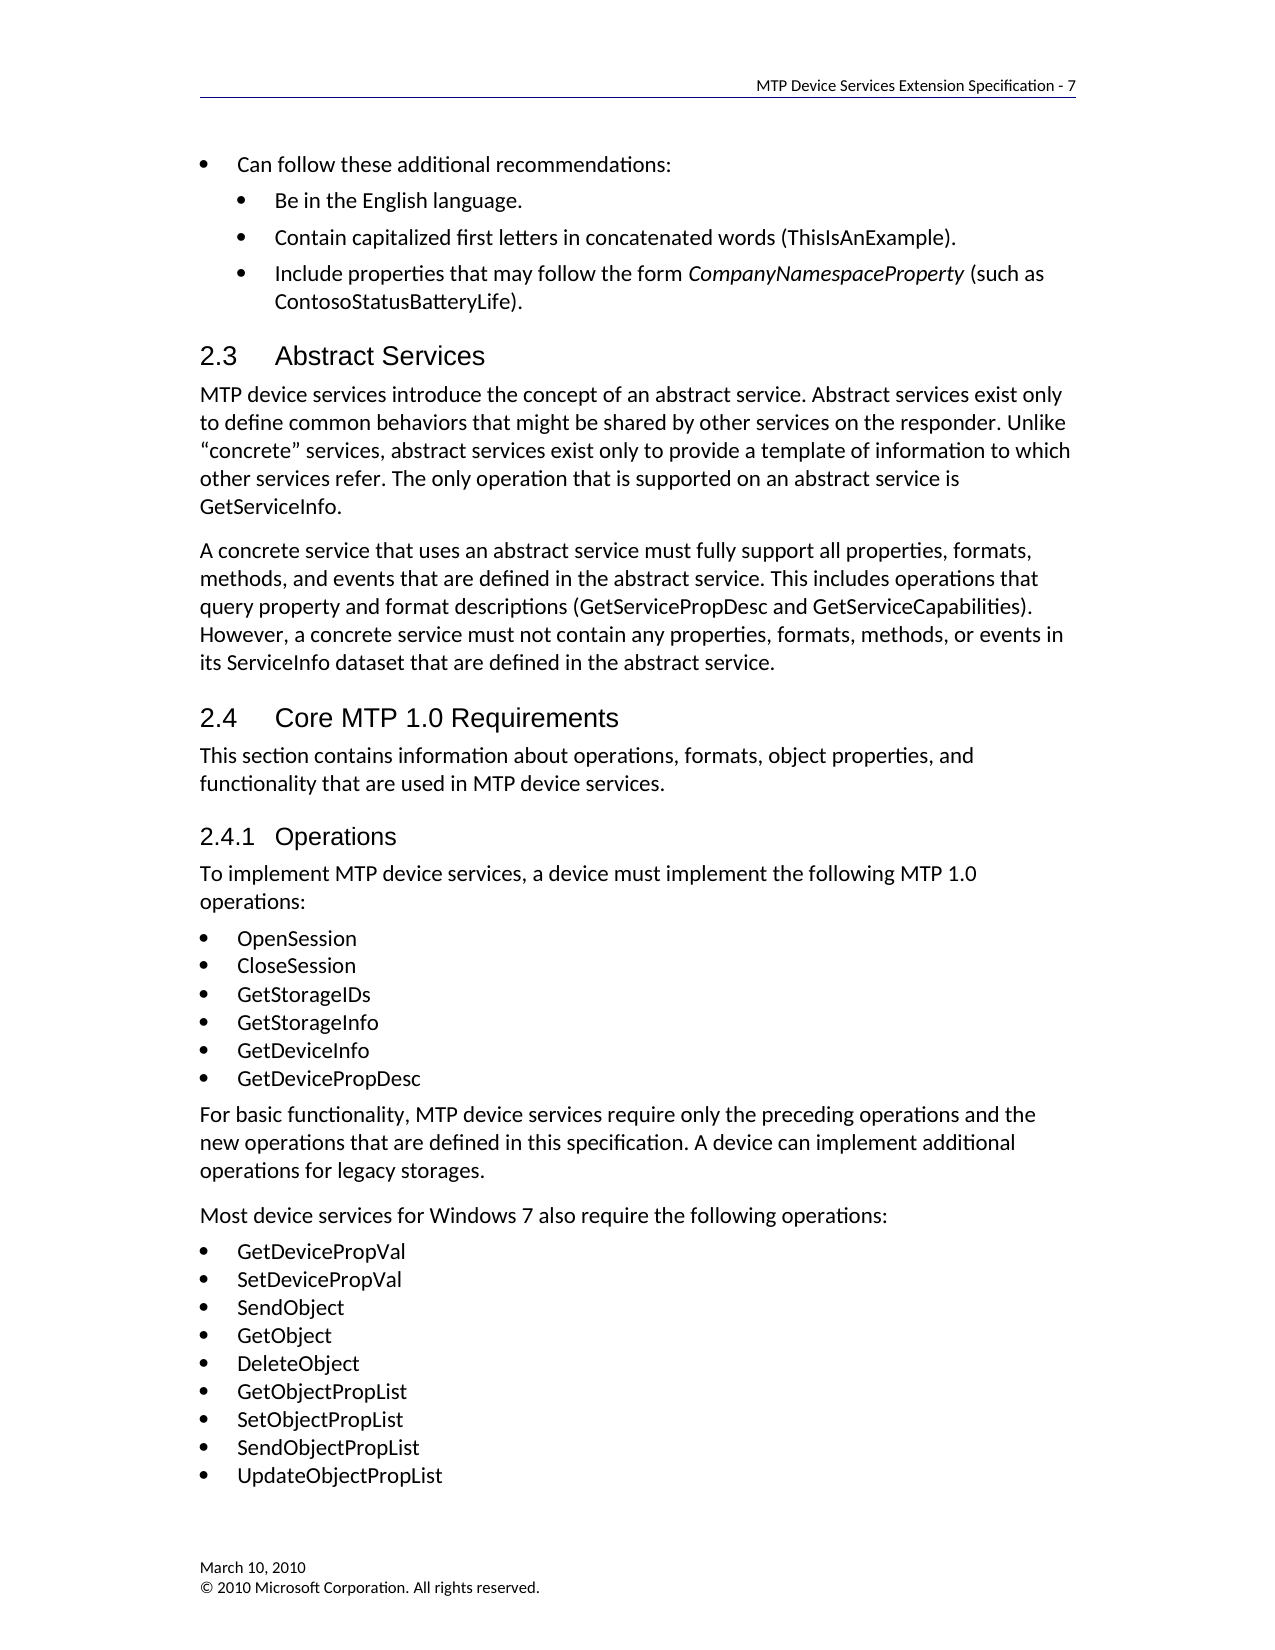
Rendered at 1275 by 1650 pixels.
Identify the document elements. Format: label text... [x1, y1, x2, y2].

list Contain capitalized first letters in concatenated words (ThisIsAnExample). [237, 223, 1076, 251]
list GetStorageIDs [199, 980, 1076, 1008]
list GetDevicePropVal [199, 1237, 1076, 1265]
list Can follow these additional recommendations: [199, 150, 1076, 178]
list SetDevicePropVal [199, 1265, 1076, 1293]
list DeleteObject [199, 1349, 1076, 1377]
list GetDeviceInfo [199, 1036, 1076, 1064]
subtitle 2.4.1 Operations [199, 822, 1076, 851]
list Include properties that may follow the form CompanyNamespaceProperty (such as ContosoStatusBatteryLife). [237, 259, 1076, 315]
list SendObjectPropList [199, 1433, 1076, 1461]
list GetStorageInfo [199, 1008, 1076, 1036]
text Most device services for Windows 7 also require the following operations: [199, 1201, 1076, 1229]
list GetObjectPropList [199, 1377, 1076, 1405]
text To implement MTP device services, a device must implement the following MTP 1.0 operations: [199, 859, 1076, 915]
subtitle 2.4 Core MTP 1.0 Requirements [199, 702, 1076, 733]
list SendObject [199, 1293, 1076, 1321]
list SetObjectPropList [199, 1405, 1076, 1433]
list UpdateObjectPropList [199, 1461, 1076, 1489]
list OpenSession [199, 924, 1076, 952]
list CloseSession [199, 952, 1076, 980]
text For basic functionality, MTP device services require only the preceding operations and the new operations that are defined in this specification. A device can implement additional operations for legacy storages. [199, 1100, 1076, 1184]
text This section contains information about operations, formats, object properties, and functionality that are used in MTP device services. [199, 741, 1076, 797]
text MTP device services introduce the concept of an abstract service. Abstract services exist only to define common behaviors that might be shared by other services on the responder. Unlike “concrete” services, abstract services exist only to provide a template of information to which other services refer. The only operation that is supported on an abstract service is GetServiceInfo. [199, 380, 1076, 520]
list GetDevicePropDesc [199, 1064, 1076, 1092]
list Be in the English language. [237, 186, 1076, 214]
text A concrete service that uses an abstract service must fully support all properties, formats, methods, and events that are defined in the abstract service. This includes operations that query property and format descriptions (GetServicePropDesc and GetServiceCapabilities). However, a concrete service must not contain any properties, formats, methods, or events in its ServiceInfo dataset that are defined in the abstract service. [199, 536, 1076, 677]
subtitle 2.3 Abstract Services [199, 340, 1076, 371]
list GetObject [199, 1321, 1076, 1349]
